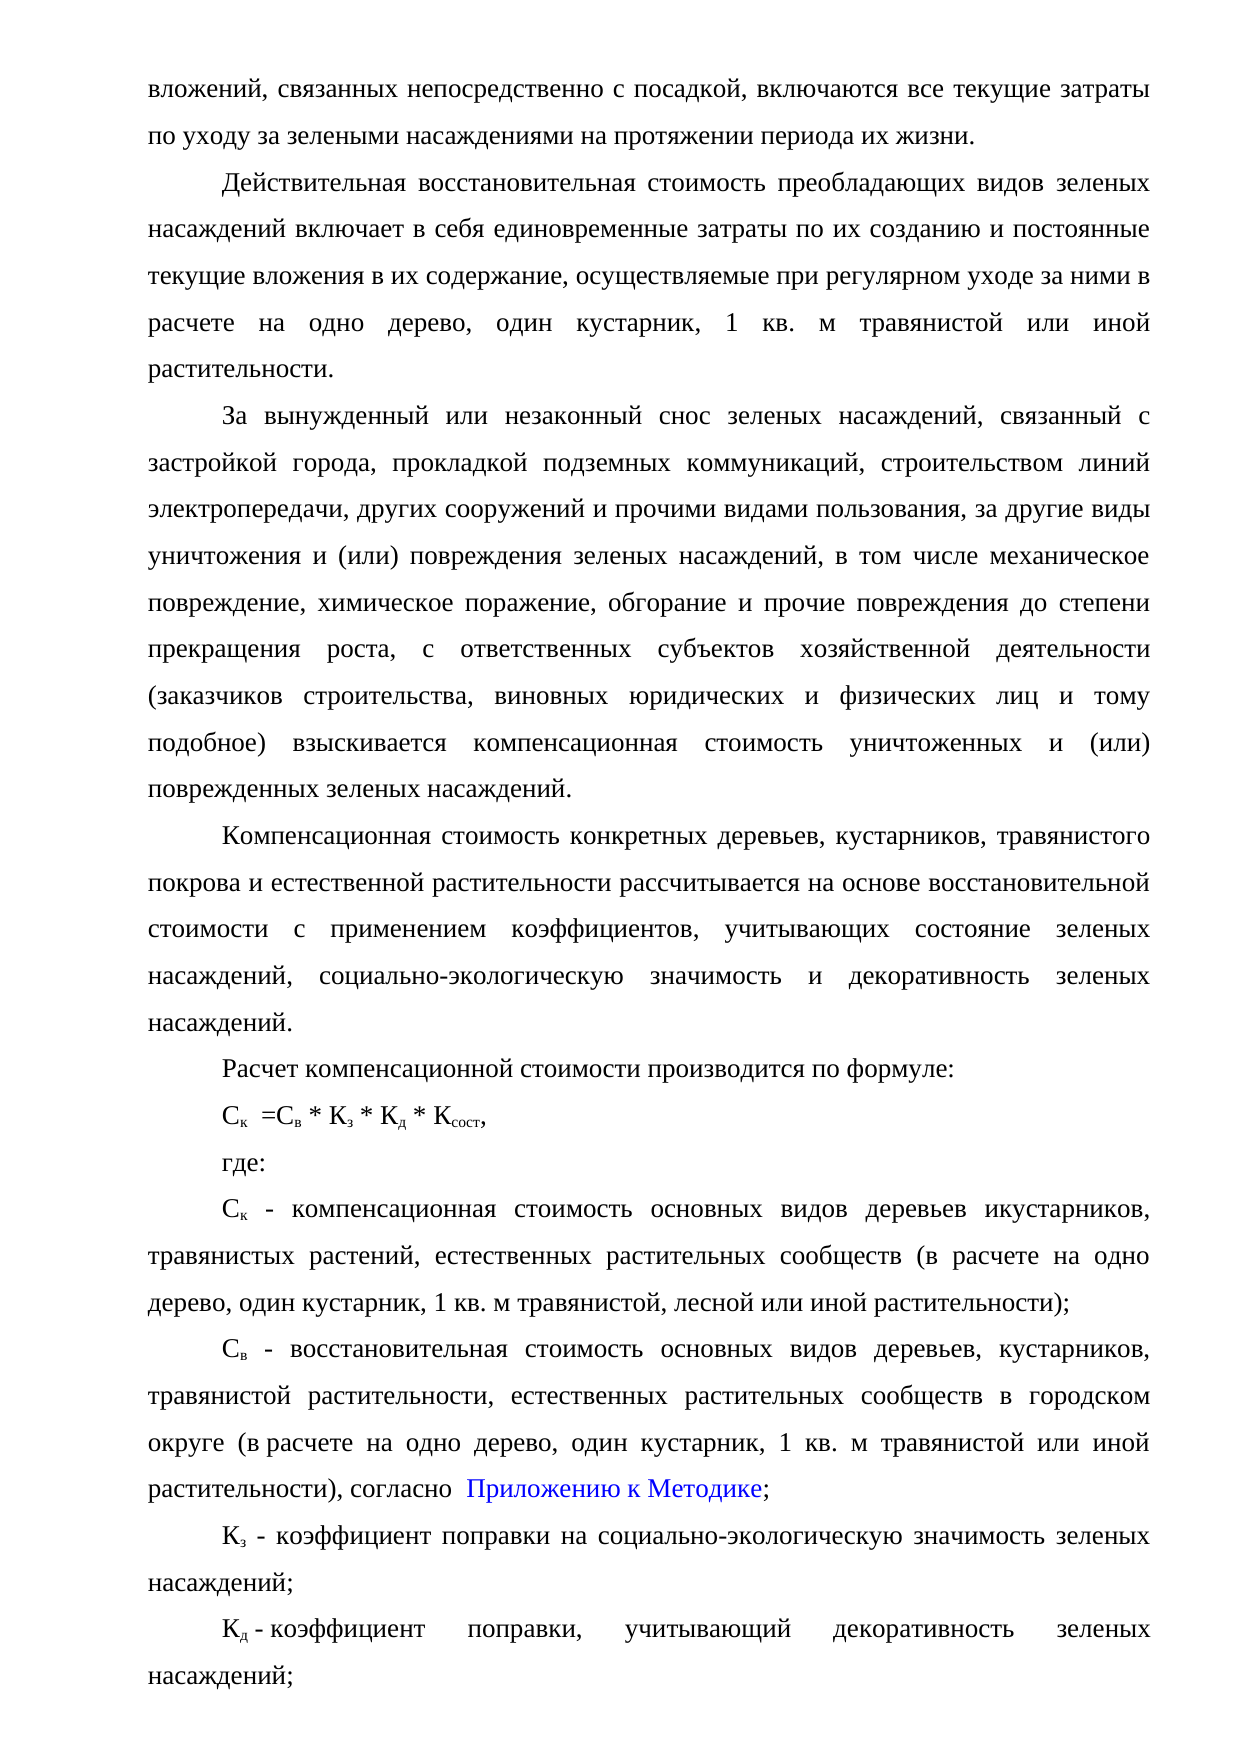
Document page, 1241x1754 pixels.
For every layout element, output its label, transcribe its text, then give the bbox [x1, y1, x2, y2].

text Кд - коэффициент поправки, учитывающий декоративность зеленых насаждений; [148, 1612, 1152, 1690]
text Компенсационная стоимость конкретных деревьев, кустарников, травянистого покрова и естественной растительности рассчитывается на основе восстановительной стоимости с применением коэффициентов, учитывающих состояние зеленых насаждений, социально-экологическую значимость и декоративность зеленых насаждений. [148, 819, 1152, 1037]
text Кз - коэффициент поправки на социально-экологическую значимость зеленых насаждений; [148, 1519, 1152, 1597]
text Действительная восстановительная стоимость преобладающих видов зеленых насаждений включает в себя единовременные затраты по их созданию и постоянные текущие вложения в их содержание, осуществляемые при регулярном уходе за ними в расчете на одно дерево, один кустарник, 1 кв. м травянистой или иной растительности. [148, 166, 1152, 384]
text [148, 72, 1152, 150]
text Ск =Св * Кз * Кд * Ксост, [148, 1099, 1152, 1130]
text За вынужденный или незаконный снос зеленых насаждений, связанный с застройкой города, прокладкой подземных коммуникаций, строительством линий электропередачи, других сооружений и прочими видами пользования, за другие виды уничтожения и (или) повреждения зеленых насаждений, в том числе механическое повреждение, химическое поражение, обгорание и прочие повреждения до степени прекращения роста, с ответственных субъектов хозяйственной деятельности (заказчиков строительства, виновных юридических и физических лиц и тому подобное) взыскивается компенсационная стоимость уничтоженных и (или) поврежденных зеленых насаждений. [148, 399, 1152, 804]
text Ск - компенсационная стоимость основных видов деревьев икустарников, травянистых растений, естественных растительных сообществ (в расчете на одно дерево, один кустарник, 1 кв. м травянистой, лесной или иной растительности); [148, 1192, 1152, 1317]
text Расчет компенсационной стоимости производится по формуле: [148, 1052, 1152, 1084]
text где: [148, 1146, 1152, 1177]
text Св - восстановительная стоимость основных видов деревьев, кустарников, травянистой растительности, естественных растительных сообществ в городском округе (в расчете на одно дерево, один кустарник, 1 кв. м травянистой или иной растительности), согласно Приложению к Методике; [148, 1332, 1152, 1504]
